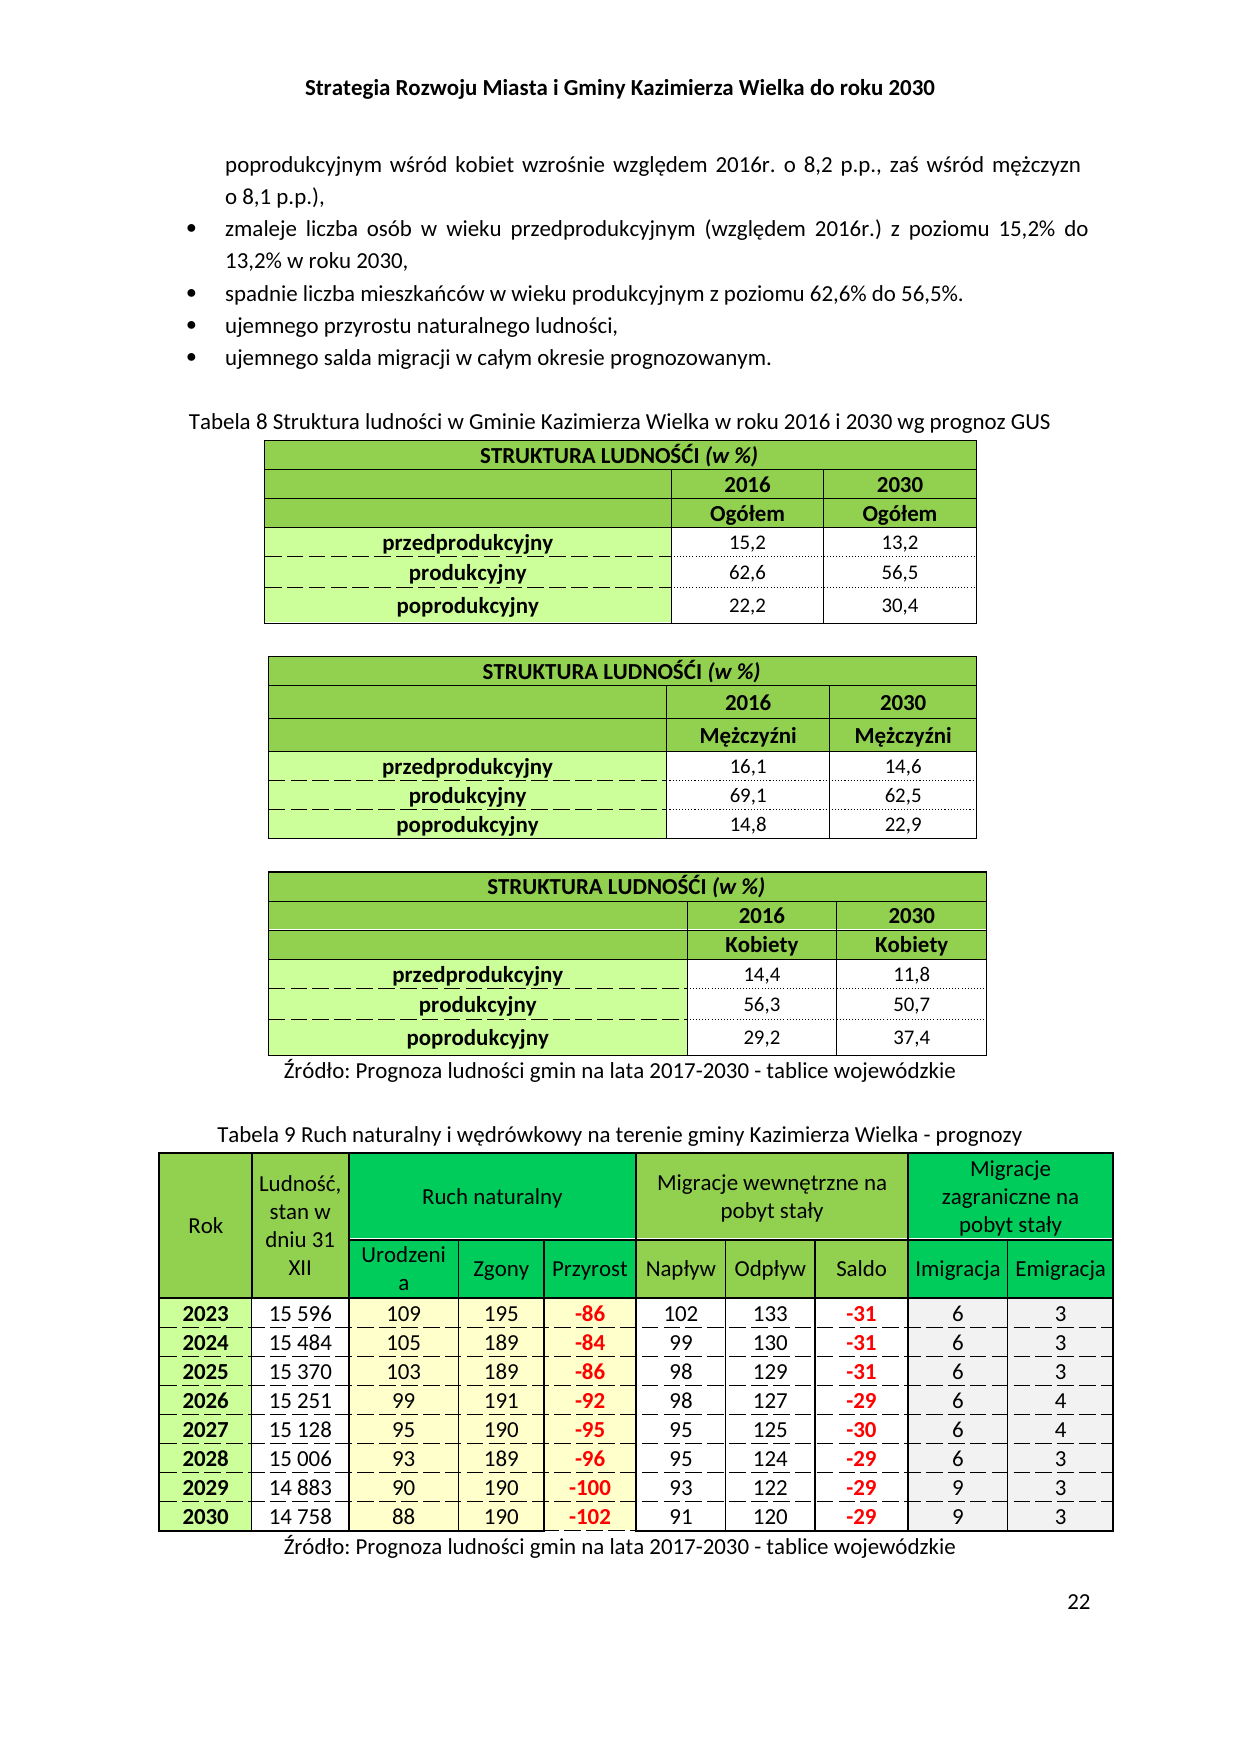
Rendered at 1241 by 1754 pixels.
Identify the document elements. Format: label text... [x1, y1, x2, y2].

table_cell -95 [545, 1414, 635, 1443]
table_cell -86 [545, 1356, 635, 1385]
table_cell Saldo [816, 1241, 907, 1297]
table_header STRUKTURA LUDNOŚĆI (w %) [269, 657, 976, 685]
table_cell 15 484 [252, 1327, 348, 1356]
table_cell poprodukcyjny [269, 1019, 687, 1055]
table_cell 190 [459, 1501, 543, 1530]
table_cell Napływ [637, 1241, 725, 1297]
table_cell 22,2 [672, 587, 823, 622]
table_cell 15,2 [672, 528, 823, 556]
table_cell Kobiety [837, 931, 986, 959]
table_cell 15 006 [252, 1443, 348, 1472]
table_cell 3 [1008, 1501, 1112, 1530]
table_cell [269, 686, 666, 718]
table_cell 2025 [160, 1356, 251, 1385]
table_cell 190 [459, 1414, 543, 1443]
table_cell 99 [637, 1327, 725, 1356]
list zmaleje liczba osób w wieku przedprodukcyjnym (względem 2016r.) z poziomu 15,2% do 13,2% w roku 2030, [187, 214, 1090, 274]
table_cell 15 251 [252, 1385, 348, 1414]
table_cell 2030 [837, 902, 986, 929]
table_cell 14,8 [667, 809, 829, 838]
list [187, 150, 1090, 210]
table_cell 2030 [160, 1501, 251, 1530]
table_cell 11,8 [837, 960, 986, 988]
table_cell przedprodukcyjny [265, 528, 671, 556]
table_cell przedprodukcyjny [269, 960, 687, 988]
list ujemnego salda migracji w całym okresie prognozowanym. [187, 343, 1090, 371]
table_cell 99 [350, 1385, 458, 1414]
table_cell 189 [459, 1327, 543, 1356]
table_cell 120 [726, 1501, 814, 1530]
table_cell 6 [909, 1299, 1007, 1327]
table_cell Urodzenia [350, 1241, 458, 1297]
table_cell 56,3 [688, 988, 836, 1019]
table_cell poprodukcyjny [269, 809, 666, 838]
table_cell 14,6 [830, 752, 976, 780]
table_cell Emigracja [1008, 1241, 1112, 1297]
table_cell [269, 902, 687, 929]
table_cell -92 [545, 1385, 635, 1414]
table_cell 9 [909, 1472, 1007, 1501]
table_cell 133 [726, 1299, 814, 1327]
text Źródło: Prognoza ludności gmin na lata 2017-2030 - tablice wojewódzkie [150, 1532, 1090, 1560]
table_cell -30 [816, 1414, 907, 1443]
table_cell 2016 [672, 470, 823, 498]
table_cell 88 [350, 1501, 458, 1530]
table_cell 3 [1008, 1443, 1112, 1472]
table_cell 2029 [160, 1472, 251, 1501]
table_cell 2028 [160, 1443, 251, 1472]
table_header Migracje wewnętrzne na pobyt stały [637, 1154, 907, 1238]
table_cell 102 [637, 1299, 725, 1327]
table_cell 4 [1008, 1385, 1112, 1414]
table_cell 95 [637, 1414, 725, 1443]
table_cell 69,1 [667, 780, 829, 809]
table_cell 29,2 [688, 1019, 836, 1055]
table_cell Ogółem [824, 499, 976, 527]
table_cell 109 [350, 1299, 458, 1327]
table_cell poprodukcyjny [265, 587, 671, 622]
table_cell [269, 931, 687, 959]
table_cell 2030 [824, 470, 976, 498]
table_cell 15 596 [252, 1299, 348, 1327]
table_cell 90 [350, 1472, 458, 1501]
table_header Rok [160, 1154, 251, 1297]
table_cell 13,2 [824, 528, 976, 556]
table_cell -86 [545, 1299, 635, 1327]
table_cell [265, 499, 671, 527]
table_cell 2027 [160, 1414, 251, 1443]
list ujemnego przyrostu naturalnego ludności, [187, 311, 1090, 339]
table_cell przedprodukcyjny [269, 752, 666, 780]
table_cell 3 [1008, 1472, 1112, 1501]
table_cell 6 [909, 1385, 1007, 1414]
table_cell 3 [1008, 1356, 1112, 1385]
table_cell 125 [726, 1414, 814, 1443]
table_cell Mężczyźni [667, 719, 829, 751]
text Źródło: Prognoza ludności gmin na lata 2017-2030 - tablice wojewódzkie [150, 1056, 1090, 1084]
table_cell 2024 [160, 1327, 251, 1356]
table_cell -31 [816, 1327, 907, 1356]
table_cell 191 [459, 1385, 543, 1414]
table_cell -102 [545, 1501, 635, 1530]
table_cell 103 [350, 1356, 458, 1385]
table_cell -31 [816, 1356, 907, 1385]
table_cell 98 [637, 1356, 725, 1385]
table_cell Zgony [459, 1241, 543, 1297]
table_cell -96 [545, 1443, 635, 1472]
table_cell 105 [350, 1327, 458, 1356]
table_cell 95 [350, 1414, 458, 1443]
table_cell 189 [459, 1356, 543, 1385]
table_cell 127 [726, 1385, 814, 1414]
table_cell -84 [545, 1327, 635, 1356]
table_cell [269, 719, 666, 751]
table_cell 2016 [688, 902, 836, 929]
table_cell 122 [726, 1472, 814, 1501]
table_cell -29 [816, 1472, 907, 1501]
table_cell 190 [459, 1472, 543, 1501]
table_cell 6 [909, 1443, 1007, 1472]
table_cell 37,4 [837, 1019, 986, 1055]
table_cell 15 128 [252, 1414, 348, 1443]
table_cell 62,6 [672, 556, 823, 587]
table_cell 129 [726, 1356, 814, 1385]
table_cell 130 [726, 1327, 814, 1356]
table_cell 98 [637, 1385, 725, 1414]
table_cell 22,9 [830, 809, 976, 838]
table_cell 56,5 [824, 556, 976, 587]
table_cell 14 883 [252, 1472, 348, 1501]
table_cell 95 [637, 1443, 725, 1472]
table_cell 14 758 [252, 1501, 348, 1530]
table_cell Przyrost [545, 1241, 635, 1297]
table_header Ludność, stan w dniu 31 XII [253, 1154, 348, 1297]
table_cell 2026 [160, 1385, 251, 1414]
text Tabela 9 Ruch naturalny i wędrówkowy na terenie gminy Kazimierza Wielka - prognozy [150, 1120, 1090, 1148]
table_cell 14,4 [688, 960, 836, 988]
table_cell 16,1 [667, 752, 829, 780]
table_cell 189 [459, 1443, 543, 1472]
list spadnie liczba mieszkańców w wieku produkcyjnym z poziomu 62,6% do 56,5%. [187, 279, 1090, 307]
table_cell 50,7 [837, 988, 986, 1019]
table_cell Ogółem [672, 499, 823, 527]
table_cell 6 [909, 1327, 1007, 1356]
table_cell 9 [909, 1501, 1007, 1530]
table_header Ruch naturalny [350, 1154, 635, 1238]
table_cell produkcyjny [265, 556, 671, 587]
table_cell 3 [1008, 1327, 1112, 1356]
table_cell 2016 [667, 686, 829, 718]
table_cell 124 [726, 1443, 814, 1472]
table_header Migracje zagraniczne na pobyt stały [909, 1154, 1112, 1238]
table_cell [265, 470, 671, 498]
table_cell -29 [816, 1501, 907, 1530]
table_cell 93 [637, 1472, 725, 1501]
table_cell -29 [816, 1443, 907, 1472]
table_header STRUKTURA LUDNOŚĆI (w %) [265, 441, 976, 469]
table_cell 93 [350, 1443, 458, 1472]
table_cell 15 370 [252, 1356, 348, 1385]
table_cell 3 [1008, 1299, 1112, 1327]
table_cell Mężczyźni [830, 719, 976, 751]
table_cell Imigracja [909, 1241, 1007, 1297]
table_cell 30,4 [824, 587, 976, 622]
table_cell -100 [545, 1472, 635, 1501]
table_cell Odpływ [726, 1241, 814, 1297]
table_cell Kobiety [688, 931, 836, 959]
table_cell -31 [816, 1299, 907, 1327]
table_cell -29 [816, 1385, 907, 1414]
table_cell 195 [459, 1299, 543, 1327]
table_cell 4 [1008, 1414, 1112, 1443]
table_cell 6 [909, 1356, 1007, 1385]
table_cell 62,5 [830, 780, 976, 809]
table_cell 2030 [830, 686, 976, 718]
table_cell produkcyjny [269, 988, 687, 1019]
table_cell 6 [909, 1414, 1007, 1443]
table_cell 2023 [160, 1299, 251, 1327]
table_cell produkcyjny [269, 780, 666, 809]
table_header STRUKTURA LUDNOŚĆI (w %) [269, 873, 986, 901]
text Tabela 8 Struktura ludności w Gminie Kazimierza Wielka w roku 2016 i 2030 wg prognoz GUS [150, 407, 1090, 436]
table_cell 91 [637, 1501, 725, 1530]
